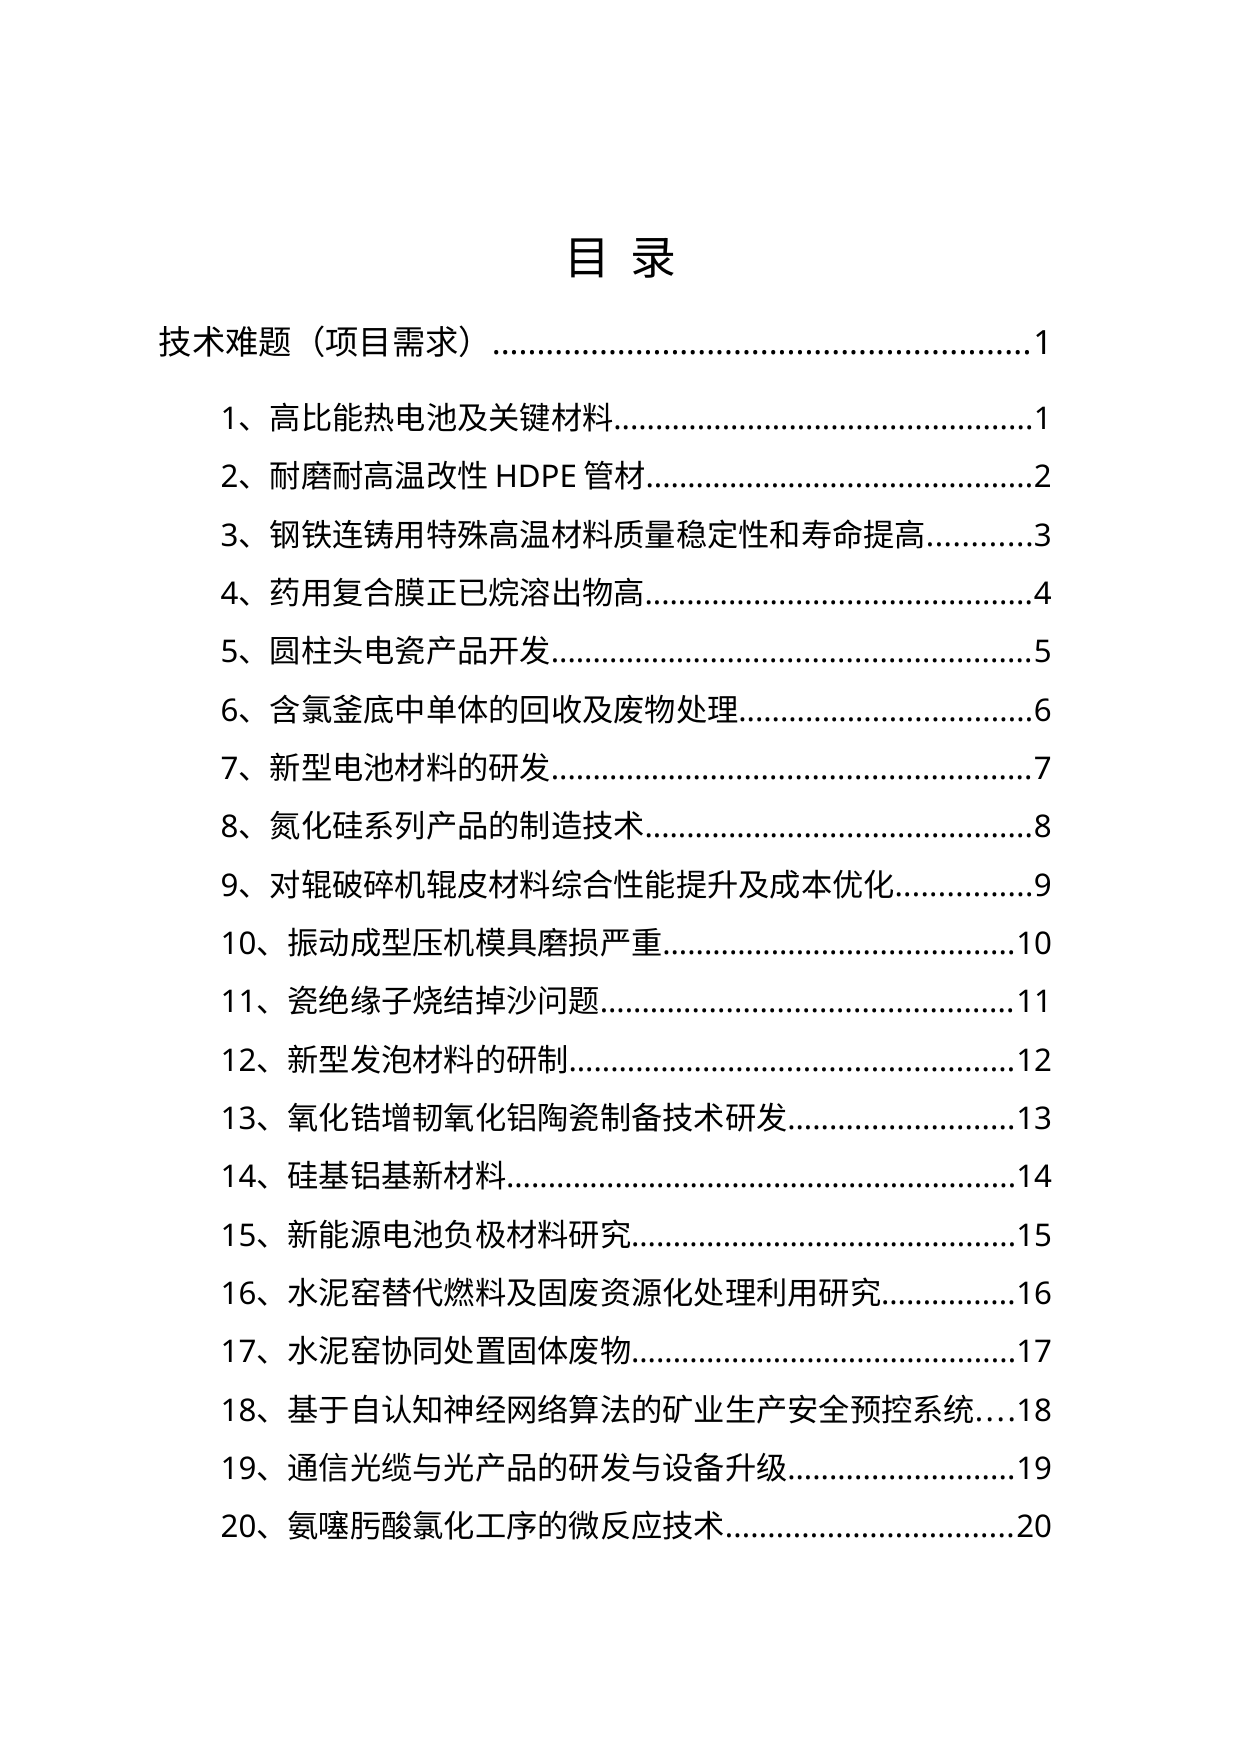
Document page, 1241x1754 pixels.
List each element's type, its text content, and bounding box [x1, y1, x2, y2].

text 10、振动成型压机模具磨损严重 10 [220, 908, 1053, 966]
text 8、氮化硅系列产品的制造技术 8 [220, 791, 1053, 849]
text 9、对辊破碎机辊皮材料综合性能提升及成本优化 9 [220, 849, 1053, 908]
text 13、氧化锆增韧氧化铝陶瓷制备技术研发 13 [220, 1083, 1053, 1141]
text 18、基于自认知神经网络算法的矿业生产安全预控系统 18 [220, 1374, 1053, 1433]
text 15、新能源电池负极材料研究 15 [220, 1199, 1053, 1258]
text 5、圆柱头电瓷产品开发 5 [220, 616, 1053, 674]
text 6、含氯釜底中单体的回收及废物处理 6 [220, 674, 1053, 733]
text 19、通信光缆与光产品的研发与设备升级 19 [220, 1433, 1053, 1491]
text 17、水泥窑协同处置固体废物 17 [220, 1316, 1053, 1374]
text 2、耐磨耐高温改性HDPE管材 2 [220, 441, 1053, 499]
text 目 录 [187, 222, 1053, 288]
text 14、硅基铝基新材料 14 [220, 1141, 1053, 1199]
text 7、新型电池材料的研发 7 [220, 733, 1053, 791]
text 20、氨噻肟酸氯化工序的微反应技术 20 [220, 1491, 1053, 1549]
text 12、新型发泡材料的研制 12 [220, 1024, 1053, 1083]
text 11、瓷绝缘子烧结掉沙问题 11 [220, 966, 1053, 1024]
text 3、钢铁连铸用特殊高温材料质量稳定性和寿命提高 3 [220, 499, 1053, 558]
text 1、高比能热电池及关键材料 1 [220, 383, 1053, 441]
text 16、水泥窑替代燃料及固废资源化处理利用研究 16 [220, 1258, 1053, 1316]
text 技术难题（项目需求） 1 [158, 304, 1053, 367]
text 4、药用复合膜正已烷溶出物高 4 [220, 558, 1053, 616]
